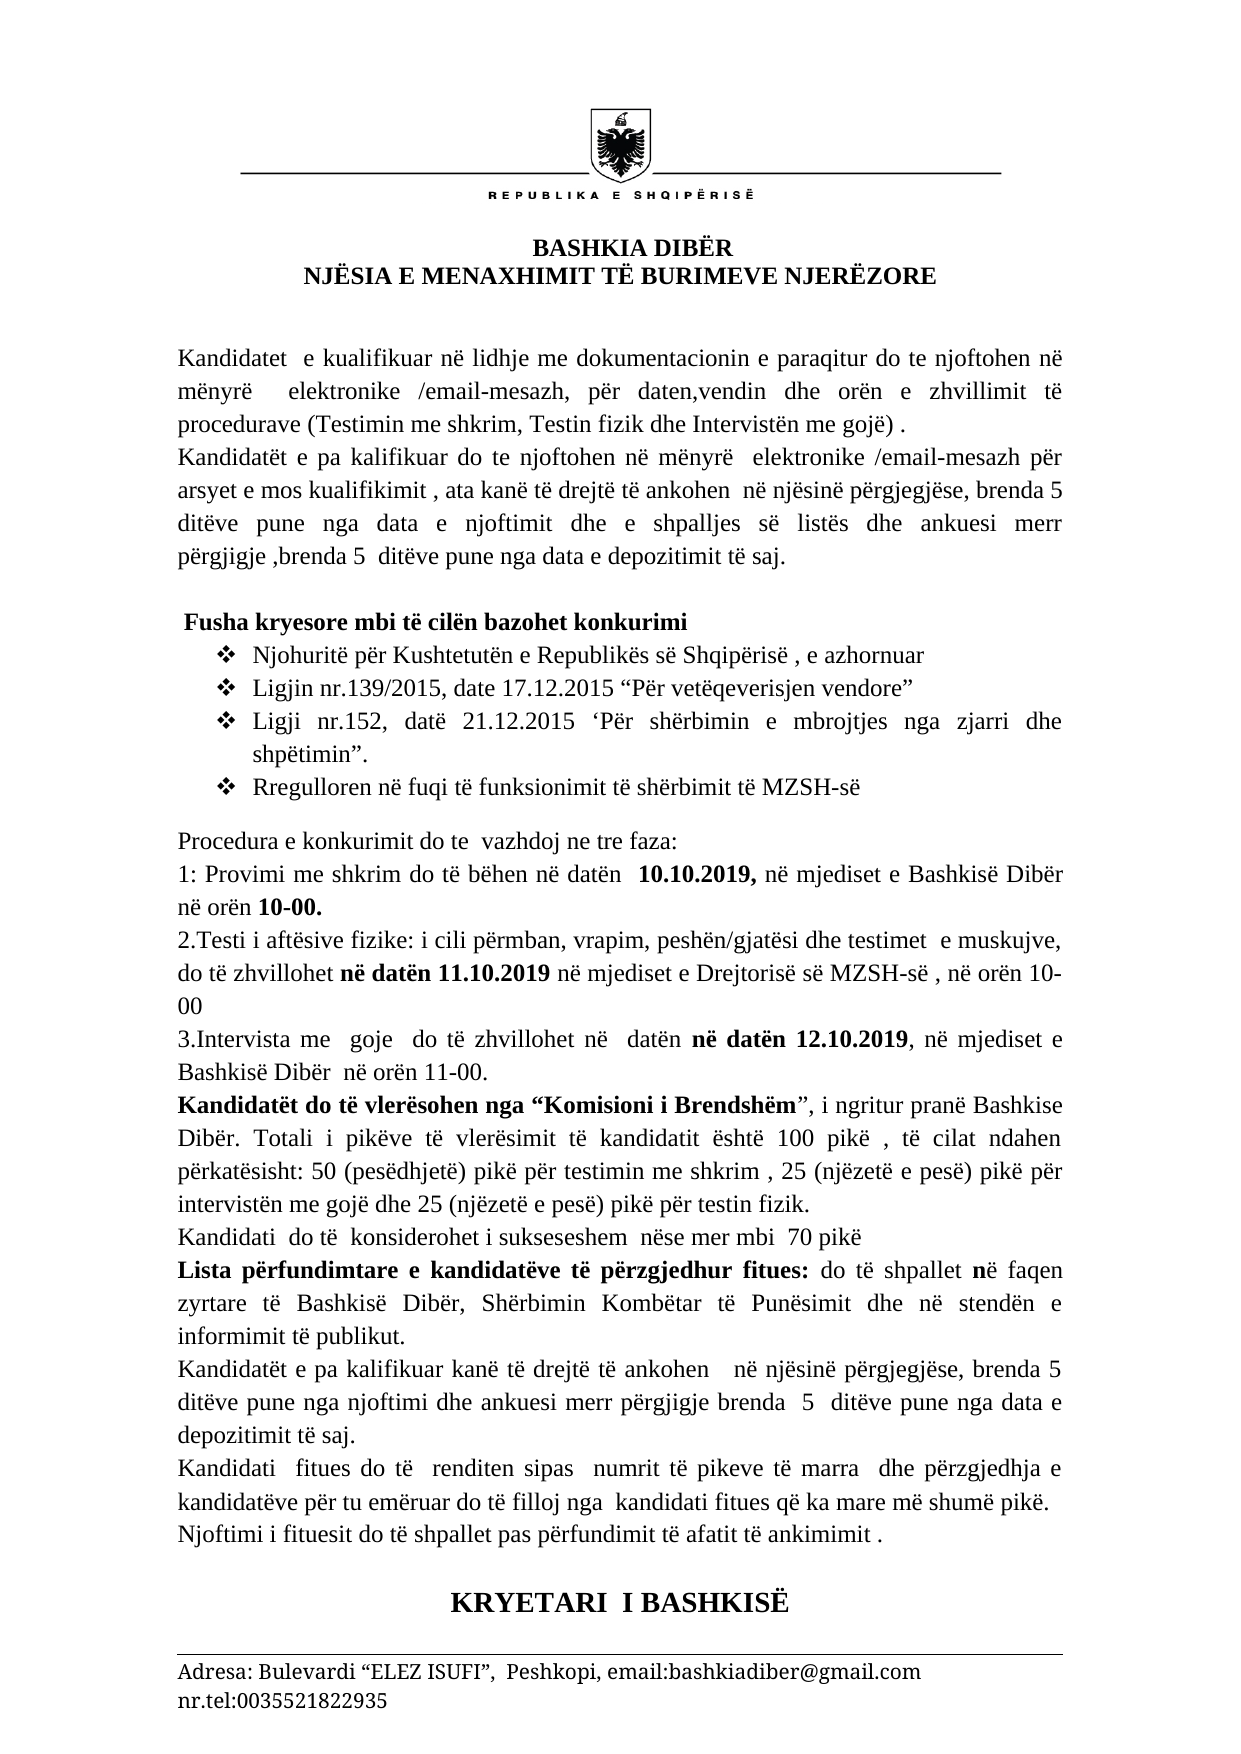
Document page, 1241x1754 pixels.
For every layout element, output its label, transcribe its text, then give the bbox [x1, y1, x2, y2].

picture [177, 75, 1064, 204]
text Kandidatët e pa kalifikuar do te njoftohen në mënyrë elektronike /email-mesazh për arsyet e mos kualifikimit , ata kanë të drejtë të ankohen në njësinë përgjegjëse, brenda 5 ditëve pune nga data e njoftimit dhe e shpalljes së listës dhe ankuesi merr përgjigje ,brenda 5 ditëve pune nga data e depozitimit të saj. [177, 442, 1063, 570]
text Kandidatet e kualifikuar në lidhje me dokumentacionin e paraqitur do te njoftohen në mënyrë elektronike /email-mesazh, për daten,vendin dhe orën e zhvillimit të procedurave (Testimin me shkrim, Testin fizik dhe Intervistën me gojë) . [177, 343, 1063, 438]
text Procedura e konkurimit do te vazhdoj ne tre faza: [177, 826, 1063, 855]
text Lista përfundimtare e kandidatëve të përzgjedhur fitues: do të shpallet në faqen zyrtare të Bashkisë Dibër, Shërbimin Kombëtar të Punësimit dhe në stendën e informimit të publikut. [177, 1255, 1063, 1350]
text Kandidatët e pa kalifikuar kanë të drejtë të ankohen në njësinë përgjegjëse, brenda 5 ditëve pune nga njoftimi dhe ankuesi merr përgjigje brenda 5 ditëve pune nga data e depozitimit të saj. [177, 1354, 1063, 1449]
list Njohuritë për Kushtetutën e Republikës së Shqipërisë , e azhornuar [215, 640, 1063, 669]
text 1: Provimi me shkrim do të bëhen në datën 10.10.2019, në mjediset e Bashkisë Dibër në orën 10-00. [177, 859, 1063, 921]
text Kandidati do të konsiderohet i sukseseshem nëse mer mbi 70 pikë [177, 1222, 1063, 1251]
text 3.Intervista me goje do të zhvillohet në datën në datën 12.10.2019, në mjediset e Bashkisë Dibër në orën 11-00. [177, 1024, 1063, 1086]
list Ligji nr.152, datë 21.12.2015 ‘Për shërbimin e mbrojtjes nga zjarri dhe shpëtimin”. [215, 706, 1063, 768]
list Ligjin nr.139/2015, date 17.12.2015 “Për vetëqeverisjen vendore” [215, 673, 1063, 702]
text Fusha kryesore mbi të cilën bazohet konkurimi [177, 607, 1063, 636]
text Kandidati fitues do të renditen sipas numrit të pikeve të marra dhe përzgjedhja e kandidatëve për tu emëruar do të filloj nga kandidati fitues që ka mare më shumë pikë. [177, 1453, 1063, 1515]
text Njoftimi i fituesit do të shpallet pas përfundimit të afatit të ankimimit . [177, 1519, 1063, 1548]
text Kandidatët do të vlerësohen nga “Komisioni i Brendshëm”, i ngritur pranë Bashkise Dibër. Totali i pikëve të vlerësimit të kandidatit është 100 pikë , të cilat ndahen përkatësisht: 50 (pesëdhjetë) pikë për testimin me shkrim , 25 (njëzetë e pesë) pikë për intervistën me gojë dhe 25 (njëzetë e pesë) pikë për testin fizik. [177, 1090, 1063, 1218]
list Rregulloren në fuqi të funksionimit të shërbimit të MZSH-së [215, 772, 1063, 801]
text 2.Testi i aftësive fizike: i cili përmban, vrapim, peshën/gjatësi dhe testimet e muskujve, do të zhvillohet në datën 11.10.2019 në mjediset e Drejtorisë së MZSH-së , në orën 10-00 [177, 925, 1063, 1020]
text KRYETARI I BASHKISË [177, 1586, 1063, 1619]
